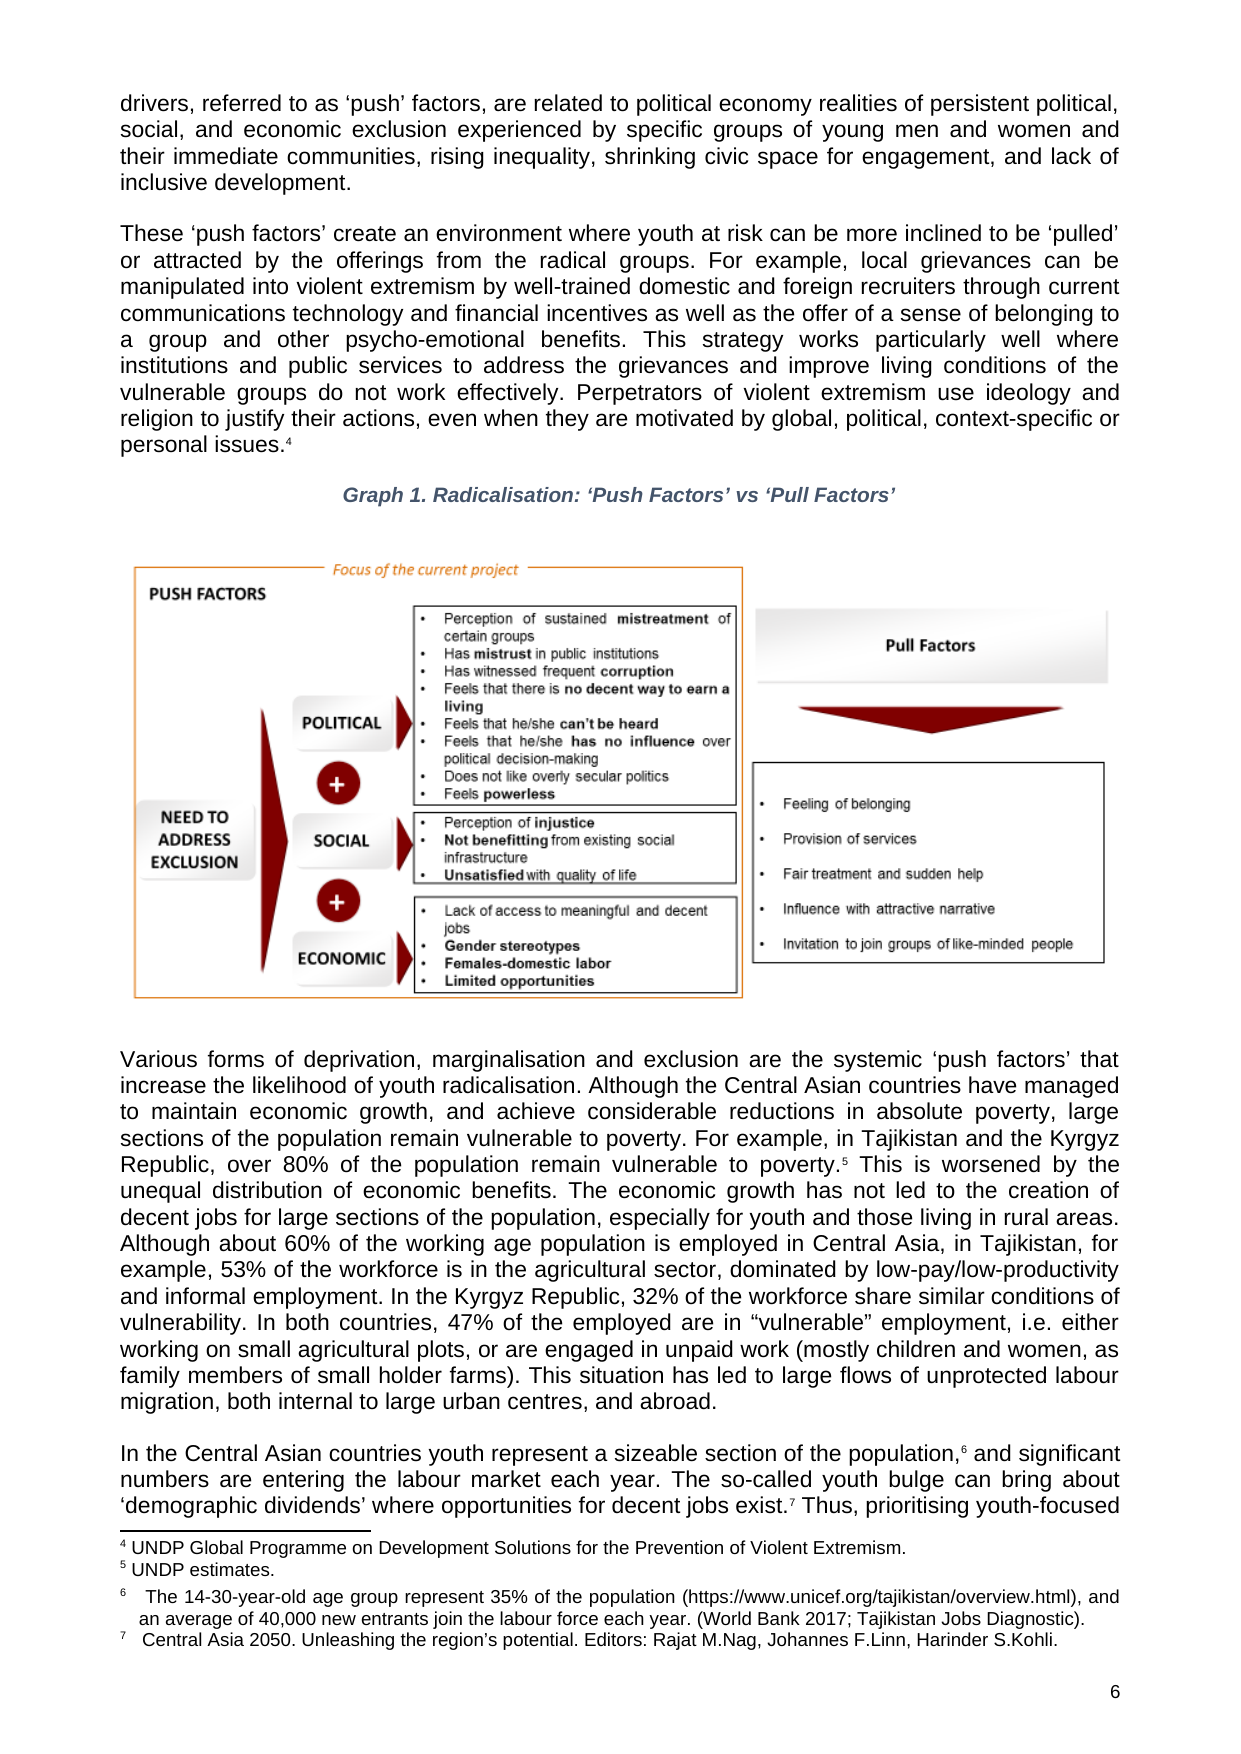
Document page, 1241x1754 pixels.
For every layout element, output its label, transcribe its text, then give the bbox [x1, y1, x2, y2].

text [120, 90, 1120, 195]
text Graph 1. Radicalisation: ‘Push Factors’ vs ‘Pull Factors’ [120, 483, 1120, 507]
text Various forms of deprivation, marginalisation and exclusion are the systemic ‘push factors’ that increase the likelihood of youth radicalisation. Although the Central Asian countries have managed to maintain economic growth, and achieve considerable reductions in absolute poverty, large sections of the population remain vulnerable to poverty. For example, in Tajikistan and the Kyrgyz Republic, over 80% of the population remain vulnerable to poverty. This is worsened by the unequal distribution of economic benefits. The economic growth has not led to the creation of decent jobs for large sections of the population, especially for youth and those living in rural areas. Although about 60% of the working age population is employed in Central Asia, in Tajikistan, for example, 53% of the workforce is in the agricultural sector, dominated by low-pay/low-productivity and informal employment. In the Kyrgyz Republic, 32% of the workforce share similar conditions of vulnerability. In both countries, 47% of the employed are in “vulnerable” employment, i.e. either working on small agricultural plots, or are engaged in unpaid work (mostly children and women, as family members of small holder farms). This situation has led to large flows of unprotected labour migration, both internal to large urban centres, and abroad. [120, 1046, 1120, 1414]
text These ‘push factors’ create an environment where youth at risk can be more inclined to be ‘pulled’ or attracted by the offerings from the radical groups. For example, local grievances can be manipulated into violent extremism by well-trained domestic and foreign recruiters through current communications technology and financial incentives as well as the offer of a sense of belonging to a group and other psycho-emotional benefits. This strategy works particularly well where institutions and public services to address the grievances and improve living conditions of the vulnerable groups do not work effectively. Perpetrators of violent extremism use ideology and religion to justify their actions, even when they are motivated by global, political, context-specific or personal issues. [120, 220, 1120, 458]
picture [120, 531, 1121, 1021]
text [120, 1439, 1120, 1519]
